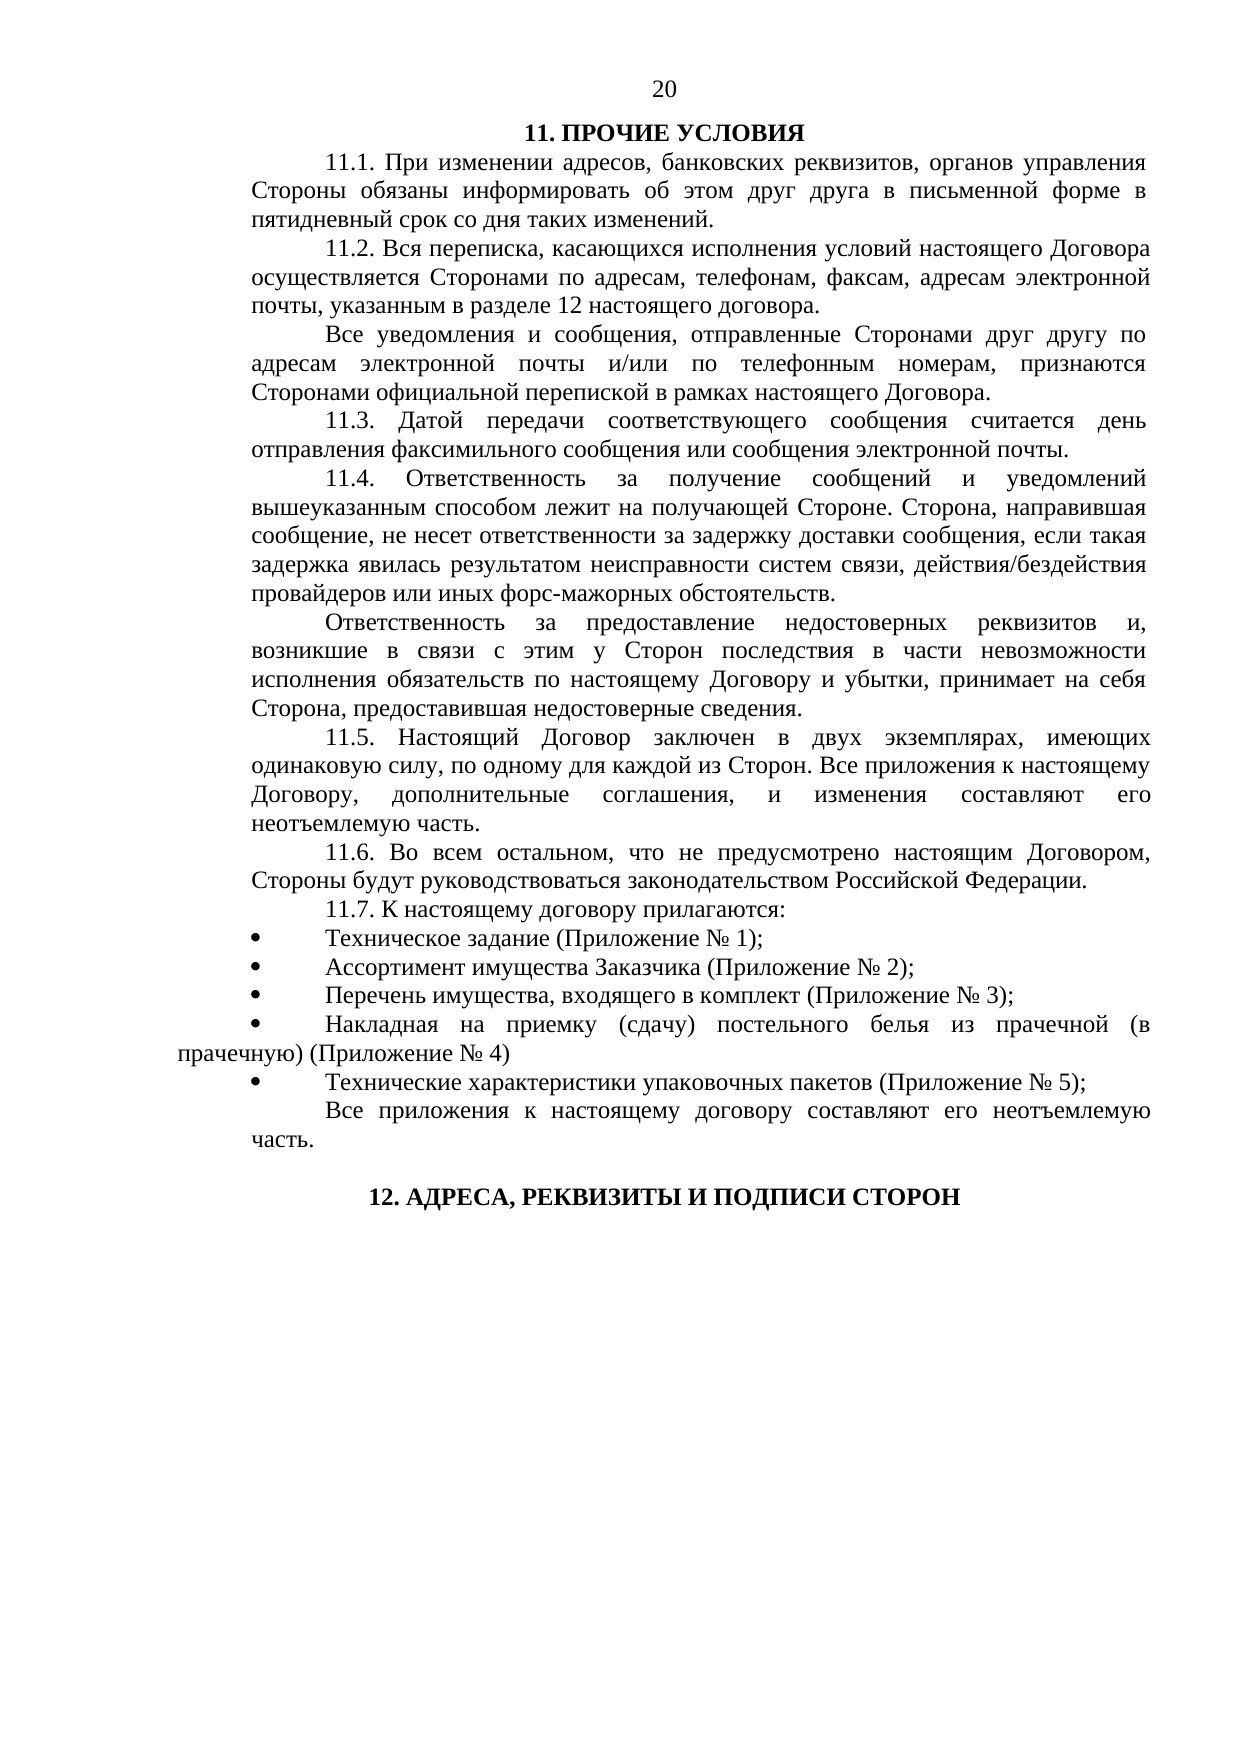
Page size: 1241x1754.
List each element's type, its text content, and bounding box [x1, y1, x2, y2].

list Ассортимент имущества Заказчика (Приложение № 2); [177, 952, 1152, 981]
text 11.5. Настоящий Договор заключен в двух экземплярах, имеющих одинаковую силу, по одному для каждой из Сторон. Все приложения к настоящему Договору, дополнительные соглашения, и изменения составляют его неотъемлемую часть. [251, 722, 1152, 837]
text 11.6. Во всем остальном, что не предусмотрено настоящим Договором, Стороны будут руководствоваться законодательством Российской Федерации. [251, 837, 1152, 894]
text 12. АДРЕСА, РЕКВИЗИТЫ И ПОДПИСИ СТОРОН [177, 1182, 1152, 1211]
list Перечень имущества, входящего в комплект (Приложение № 3); [177, 981, 1152, 1009]
text 11.1. При изменении адресов, банковских реквизитов, органов управления Стороны обязаны информировать об этом друг друга в письменной форме в пятидневный срок со дня таких изменений. [251, 147, 1147, 233]
list Накладная на приемку (сдачу) постельного белья из прачечной (в прачечную) (Приложение № 4) [177, 1009, 1152, 1067]
text 11. ПРОЧИЕ УСЛОВИЯ [177, 118, 1152, 147]
list Технические характеристики упаковочных пакетов (Приложение № 5); [177, 1067, 1152, 1096]
text Ответственность за предоставление недостоверных реквизитов и, возникшие в связи с этим у Сторон последствия в части невозможности исполнения обязательств по настоящему Договору и убытки, принимает на себя Сторона, предоставившая недостоверные сведения. [251, 607, 1147, 722]
text 11.2. Вся переписка, касающихся исполнения условий настоящего Договора осуществляется Сторонами по адресам, телефонам, факсам, адресам электронной почты, указанным в разделе 12 настоящего договора. [251, 233, 1152, 319]
text Все уведомления и сообщения, отправленные Сторонами друг другу по адресам электронной почты и/или по телефонным номерам, признаются Сторонами официальной перепиской в рамках настоящего Договора. [251, 319, 1147, 406]
text 11.3. Датой передачи соответствующего сообщения считается день отправления факсимильного сообщения или сообщения электронной почты. [251, 406, 1147, 463]
text 11.7. К настоящему договору прилагаются: [251, 894, 1152, 923]
text 11.4. Ответственность за получение сообщений и уведомлений вышеуказанным способом лежит на получающей Стороне. Сторона, направившая сообщение, не несет ответственности за задержку доставки сообщения, если такая задержка явилась результатом неисправности систем связи, действия/бездействия провайдеров или иных форс-мажорных обстоятельств. [251, 463, 1147, 607]
text Все приложения к настоящему договору составляют его неотъемлемую часть. [251, 1096, 1152, 1153]
list Техническое задание (Приложение № 1); [177, 923, 1152, 952]
